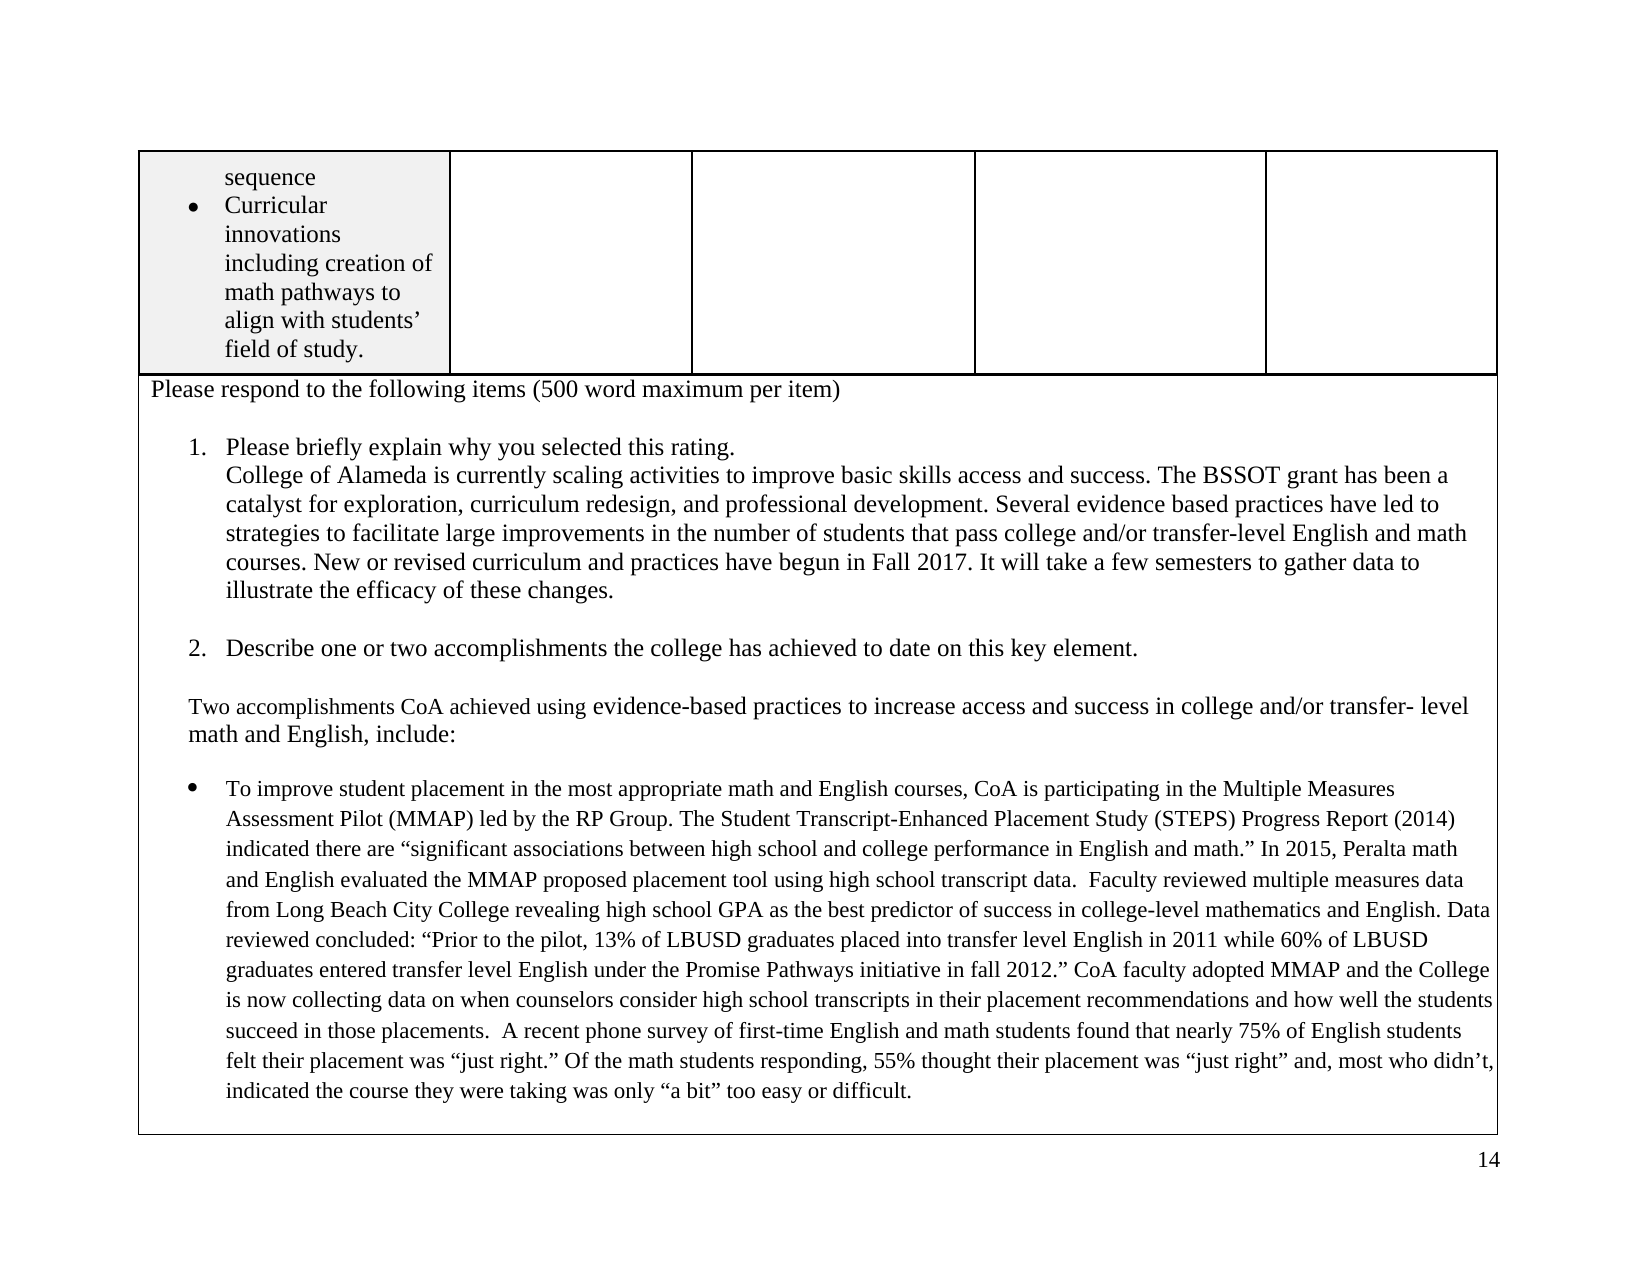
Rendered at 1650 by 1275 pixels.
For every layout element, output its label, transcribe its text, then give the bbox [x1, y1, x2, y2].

table_header [451, 152, 691, 373]
table_header sequence Curricular innovations including creation of math pathways to align with students’ field of study. [140, 152, 449, 373]
table_header [1267, 152, 1496, 373]
table_header [693, 152, 974, 373]
table_header [976, 152, 1265, 373]
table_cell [139, 376, 1497, 1134]
